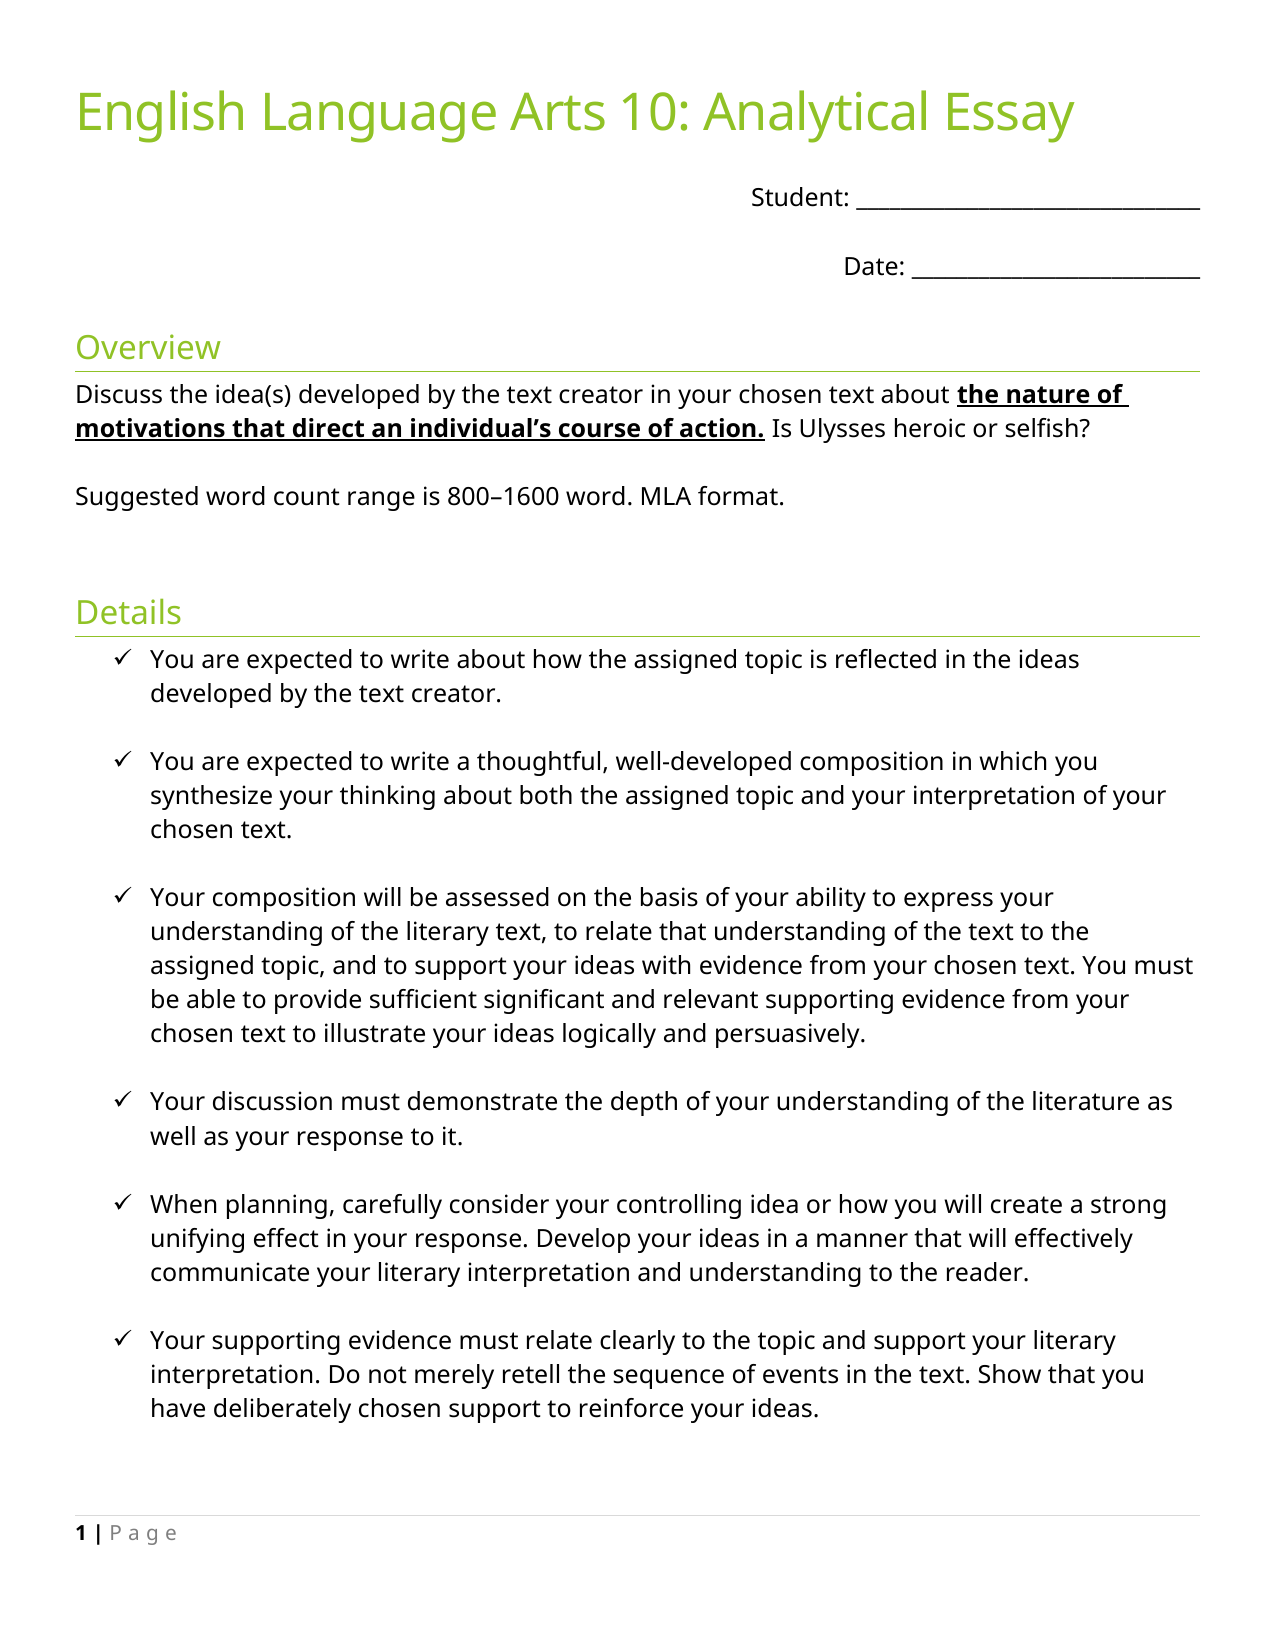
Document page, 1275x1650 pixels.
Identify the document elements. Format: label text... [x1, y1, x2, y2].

list You are expected to write a thoughtful, well-developed composition in which you synthesize your thinking about both the assigned topic and your interpretation of your chosen text. [112, 743, 1200, 846]
text Student: _______________________________ [75, 180, 1200, 214]
list You are expected to write about how the assigned topic is reflected in the ideas developed by the text creator. [112, 641, 1200, 709]
list Your supporting evidence must relate clearly to the topic and support your literary interpretation. Do not merely retell the sequence of events in the text. Show that you have deliberately chosen support to reinforce your ideas. [112, 1322, 1200, 1425]
subtitle Overview [75, 324, 1200, 371]
text Date: __________________________ [75, 248, 1200, 282]
subtitle Details [75, 588, 1200, 636]
text Suggested word count range is 800–1600 word. MLA format. [75, 479, 1200, 513]
list Your discussion must demonstrate the depth of your understanding of the literature as well as your response to it. [112, 1084, 1200, 1152]
title English Language Arts 10: Analytical Essay [75, 75, 1200, 146]
text Discuss the idea(s) developed by the text creator in your chosen text about the nature of motivations that direct an individual’s course of action. Is Ulysses heroic or selfish? [75, 377, 1200, 445]
list Your composition will be assessed on the basis of your ability to express your understanding of the literary text, to relate that understanding of the text to the assigned topic, and to support your ideas with evidence from your chosen text. You must be able to provide sufficient significant and relevant supporting evidence from your chosen text to illustrate your ideas logically and persuasively. [112, 880, 1200, 1050]
list When planning, carefully consider your controlling idea or how you will create a strong unifying effect in your response. Develop your ideas in a manner that will effectively communicate your literary interpretation and understanding to the reader. [112, 1186, 1200, 1288]
